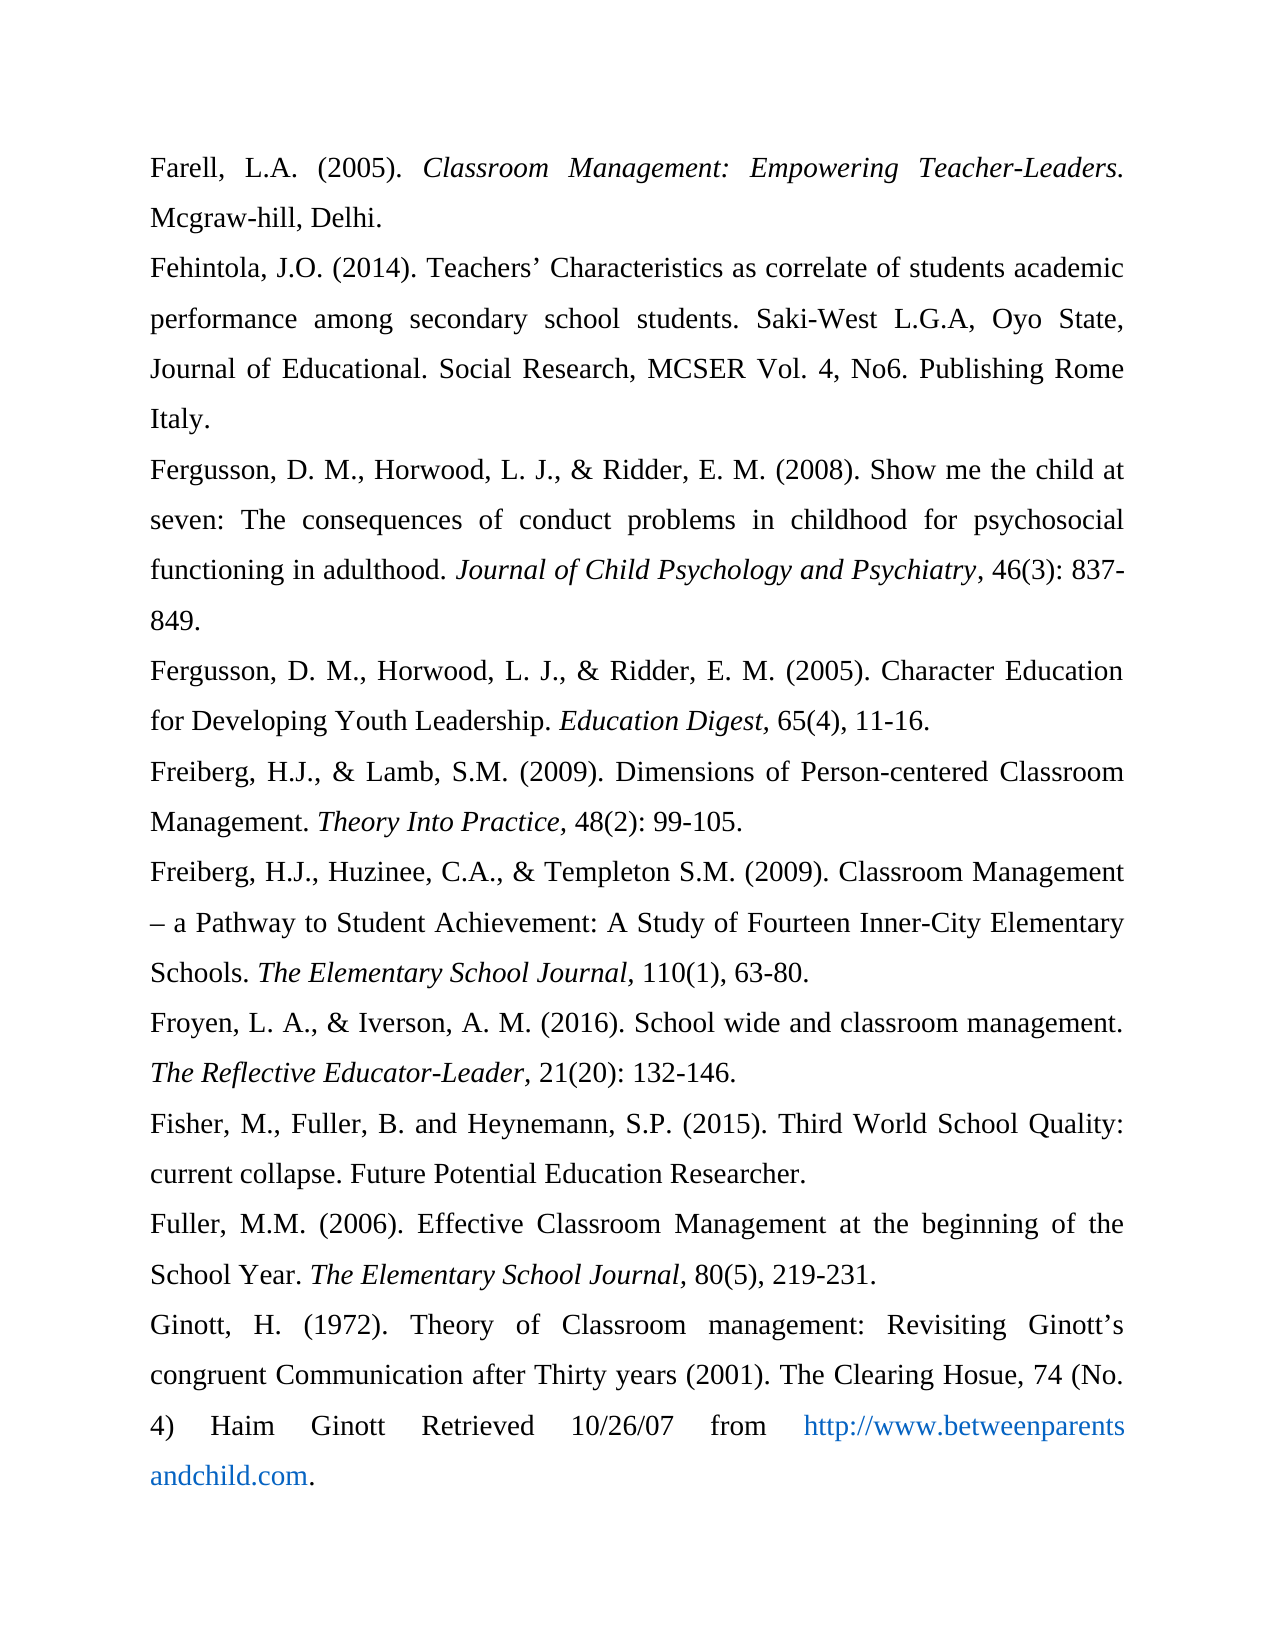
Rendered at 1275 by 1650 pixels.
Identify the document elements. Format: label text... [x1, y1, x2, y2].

text Ginott, H. (1972). Theory of Classroom management: Revisiting Ginott’s congruent Communication after Thirty years (2001). The Clearing Hosue, 74 (No. 4) Haim Ginott Retrieved 10/26/07 from http://www.betweenparents andchild.com. [150, 1307, 1125, 1492]
text Fehintola, J.O. (2014). Teachers’ Characteristics as correlate of students academic performance among secondary school students. Saki-West L.G.A, Oyo State, Journal of Educational. Social Research, MCSER Vol. 4, No6. Publishing Rome Italy. [150, 251, 1125, 435]
text Fergusson, D. M., Horwood, L. J., & Ridder, E. M. (2008). Show me the child at seven: The consequences of conduct problems in childhood for psychosocial functioning in adulthood. Journal of Child Psychology and Psychiatry, 46(3): 837-849. [150, 452, 1125, 636]
text Freiberg, H.J., Huzinee, C.A., & Templeton S.M. (2009). Classroom Management – a Pathway to Student Achievement: A Study of Fourteen Inner-City Elementary Schools. The Elementary School Journal, 110(1), 63-80. [150, 854, 1125, 988]
text Froyen, L. A., & Iverson, A. M. (2016). School wide and classroom management. The Reflective Educator-Leader, 21(20): 132-146. [150, 1005, 1125, 1089]
text Fergusson, D. M., Horwood, L. J., & Ridder, E. M. (2005). Character Education for Developing Youth Leadership. Education Digest, 65(4), 11-16. [150, 653, 1125, 737]
text Fuller, M.M. (2006). Effective Classroom Management at the beginning of the School Year. The Elementary School Journal, 80(5), 219-231. [150, 1207, 1125, 1290]
text Freiberg, H.J., & Lamb, S.M. (2009). Dimensions of Person-centered Classroom Management. Theory Into Practice, 48(2): 99-105. [150, 754, 1125, 838]
text Fisher, M., Fuller, B. and Heynemann, S.P. (2015). Third World School Quality: current collapse. Future Potential Education Researcher. [150, 1106, 1125, 1190]
text Farell, L.A. (2005). Classroom Management: Empowering Teacher-Leaders. Mcgraw-hill, Delhi. [150, 150, 1125, 234]
